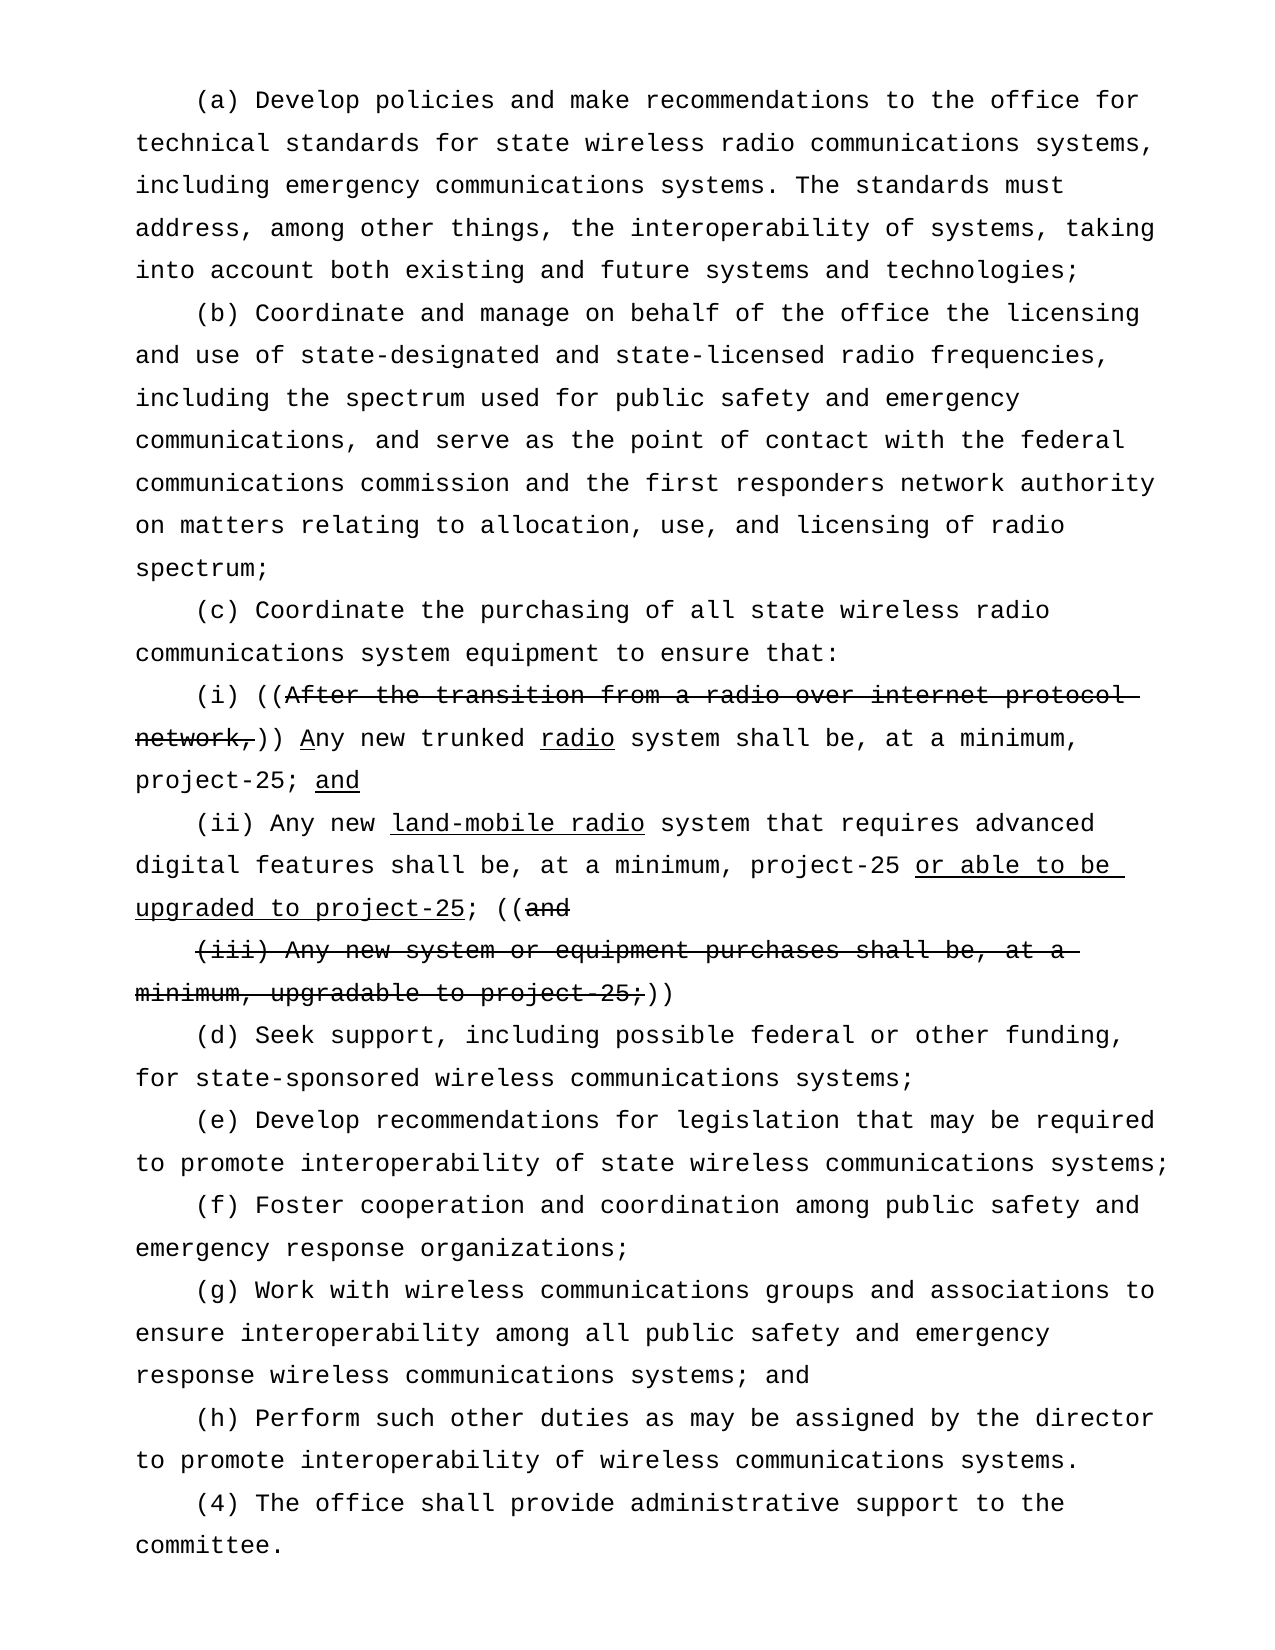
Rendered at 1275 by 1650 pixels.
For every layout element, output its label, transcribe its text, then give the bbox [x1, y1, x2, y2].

text (4) The office shall provide administrative support to the committee. [135, 1477, 1170, 1562]
text (h) Perform such other duties as may be assigned by the director to promote interoperability of wireless communications systems. [135, 1392, 1170, 1477]
text (f) Foster cooperation and coordination among public safety and emergency response organizations; [135, 1180, 1170, 1265]
text (iii) Any new system or equipment purchases shall be, at a minimum, upgradable to project-25;)) [135, 925, 1170, 1010]
text (ii) Any new land-mobile radio system that requires advanced digital features shall be, at a minimum, project-25 or able to be upgraded to project-25; ((and [135, 797, 1170, 925]
text (e) Develop recommendations for legislation that may be required to promote interoperability of state wireless communications systems; [135, 1095, 1170, 1180]
text (a) Develop policies and make recommendations to the office for technical standards for state wireless radio communications systems, including emergency communications systems. The standards must address, among other things, the interoperability of systems, taking into account both existing and future systems and technologies; [135, 75, 1170, 287]
text (g) Work with wireless communications groups and associations to ensure interoperability among all public safety and emergency response wireless communications systems; and [135, 1265, 1170, 1392]
text (b) Coordinate and manage on behalf of the office the licensing and use of state-designated and state-licensed radio frequencies, including the spectrum used for public safety and emergency communications, and serve as the point of contact with the federal communications commission and the first responders network authority on matters relating to allocation, use, and licensing of radio spectrum; [135, 287, 1170, 585]
text (i) ((After the transition from a radio over internet protocol network,)) Any new trunked radio system shall be, at a minimum, project-25; and [135, 670, 1170, 797]
text (c) Coordinate the purchasing of all state wireless radio communications system equipment to ensure that: [135, 585, 1170, 670]
text (d) Seek support, including possible federal or other funding, for state-sponsored wireless communications systems; [135, 1010, 1170, 1095]
